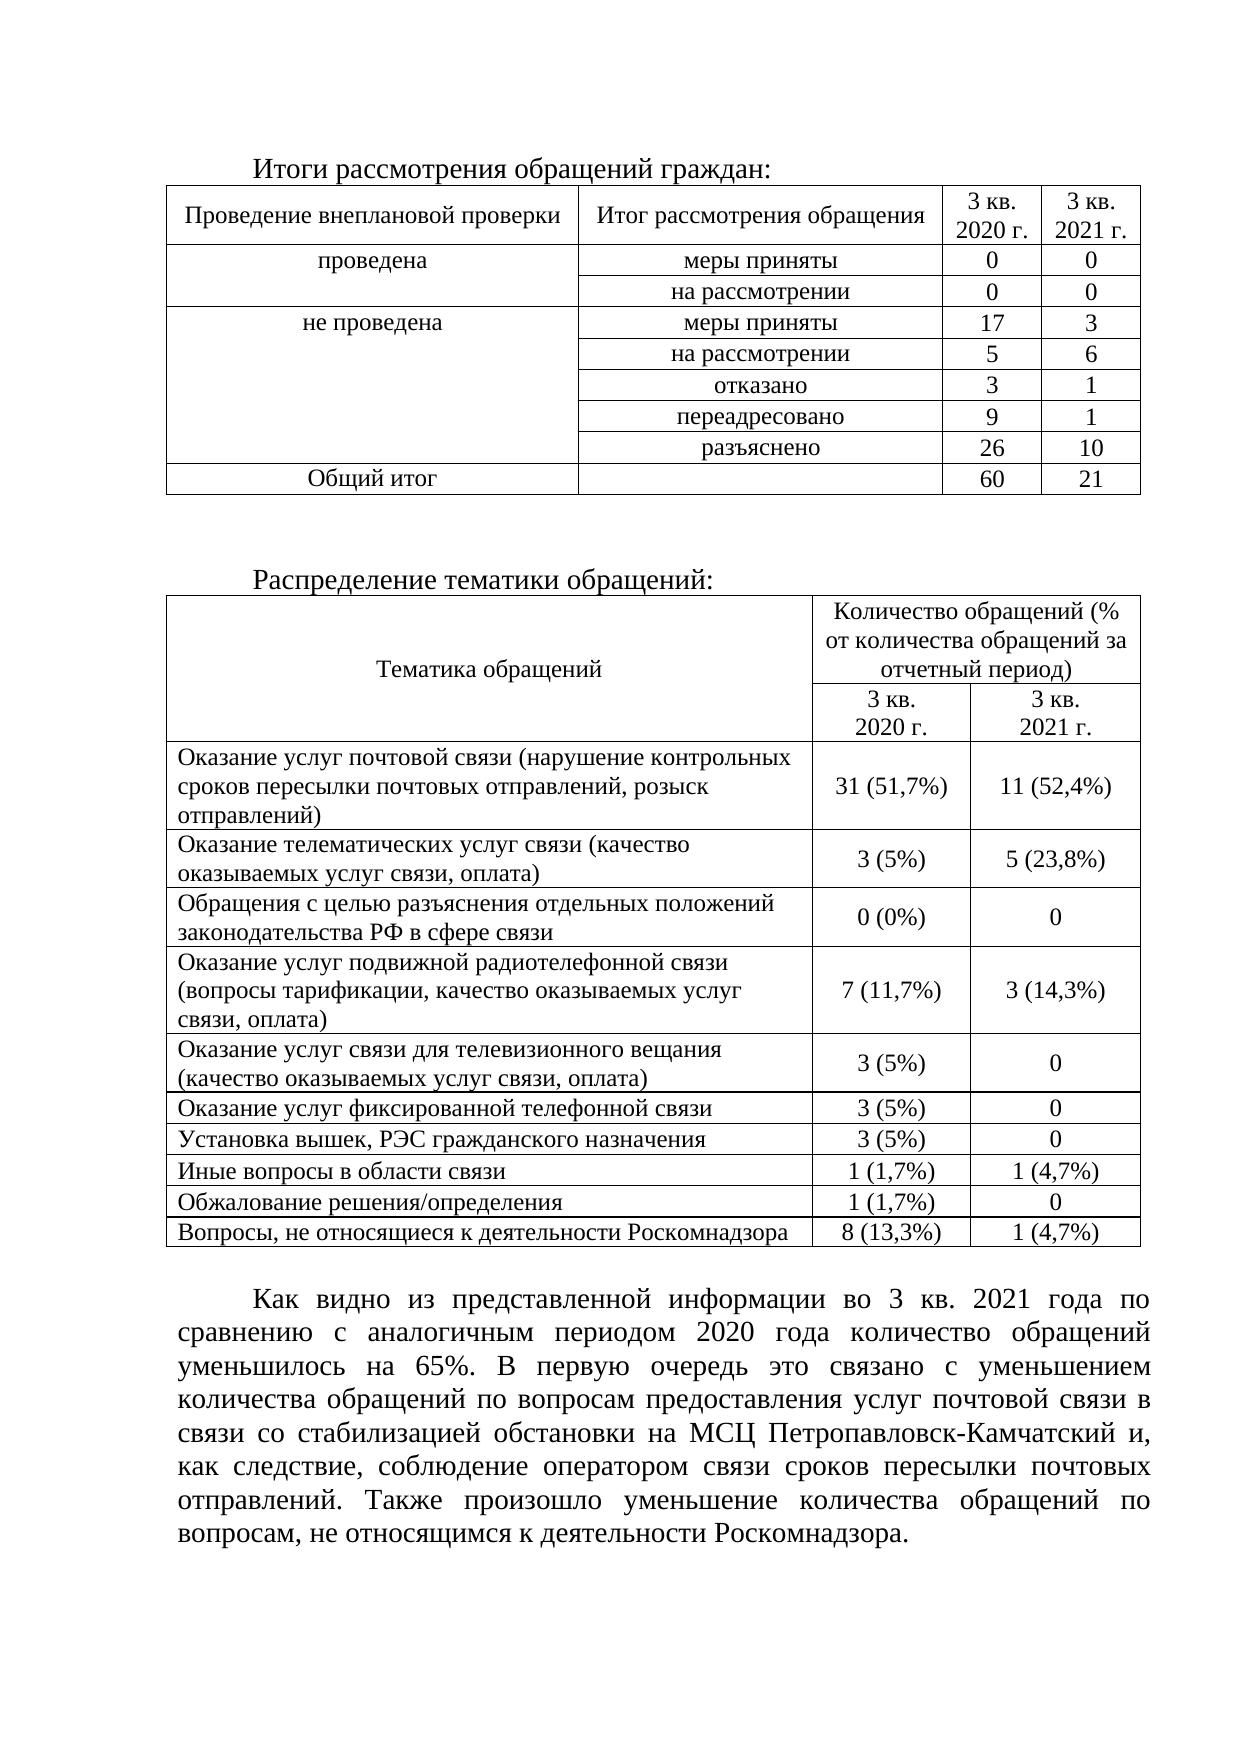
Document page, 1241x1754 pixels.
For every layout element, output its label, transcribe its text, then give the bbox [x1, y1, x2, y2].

table_cell 0 [971, 888, 1140, 946]
table_cell 10 [1042, 432, 1140, 462]
table_cell Иные вопросы в области связи [167, 1155, 812, 1185]
table_cell 3 кв. 2021 г. [971, 684, 1140, 741]
table_header Итог рассмотрения обращения [579, 186, 942, 244]
table_cell 26 [943, 432, 1041, 462]
table_cell 1 [1042, 370, 1140, 400]
table_cell 3 (5%) [813, 1034, 970, 1091]
text Как видно из представленной информации во 3 кв. 2021 года по сравнению с аналогичным периодом 2020 года количество обращений уменьшилось на 65%. В первую очередь это связано с уменьшением количества обращений по вопросам предоставления услуг почтовой связи в связи со стабилизацией обстановки на МСЦ Петропавловск-Камчатский и, как следствие, соблюдение оператором связи сроков пересылки почтовых отправлений. Также произошло уменьшение количества обращений по вопросам, не относящимся к деятельности Роскомнадзора. [177, 1281, 1152, 1549]
table_cell 0 [971, 1034, 1140, 1091]
table_cell меры приняты [579, 307, 942, 337]
table_cell 7 (11,7%) [813, 947, 970, 1033]
table_cell Обжалование решения/определения [167, 1186, 812, 1216]
table_cell 31 (51,7%) [813, 742, 970, 828]
table_header 3 кв. 2020 г. [943, 186, 1041, 244]
table_cell Установка вышек, РЭС гражданского назначения [167, 1124, 812, 1154]
table_cell 0 [943, 276, 1041, 306]
table_cell разъяснено [579, 432, 942, 462]
table_cell 3 (5%) [813, 830, 970, 887]
table_cell 3 (14,3%) [971, 947, 1140, 1033]
table_header Количество обращений (% от количества обращений за отчетный период) [813, 596, 1140, 683]
table_cell 3 [943, 370, 1041, 400]
table_cell 21 [1042, 464, 1140, 494]
table_header 3 кв. 2021 г. [1042, 186, 1140, 244]
table_cell на рассмотрении [579, 339, 942, 369]
table_cell 5 [943, 339, 1041, 369]
table_cell 11 (52,4%) [971, 742, 1140, 828]
table_cell 5 (23,8%) [971, 830, 1140, 887]
table_cell не проведена [167, 307, 578, 462]
table_cell 1 (4,7%) [971, 1155, 1140, 1185]
table_cell Обращения с целью разъяснения отдельных положений законодательства РФ в сфере связи [167, 888, 812, 946]
table_cell 9 [943, 401, 1041, 431]
table_cell Оказание услуг фиксированной телефонной связи [167, 1093, 812, 1123]
text Итоги рассмотрения обращений граждан: [177, 152, 1152, 185]
table_cell переадресовано [579, 401, 942, 431]
table_cell 8 (13,3%) [813, 1218, 970, 1246]
table_cell отказано [579, 370, 942, 400]
table_cell 17 [943, 307, 1041, 337]
table_cell Вопросы, не относящиеся к деятельности Роскомнадзора [167, 1218, 812, 1246]
table_cell Оказание услуг почтовой связи (нарушение контрольных сроков пересылки почтовых отправлений, розыск отправлений) [167, 742, 812, 828]
table_cell Оказание услуг связи для телевизионного вещания (качество оказываемых услуг связи, оплата) [167, 1034, 812, 1091]
table_cell 0 [971, 1093, 1140, 1123]
table_cell меры приняты [579, 245, 942, 275]
table_cell 3 (5%) [813, 1093, 970, 1123]
table_cell 1 (1,7%) [813, 1186, 970, 1216]
table_cell 0 [943, 245, 1041, 275]
table_header Проведение внеплановой проверки [167, 186, 578, 244]
table_cell 0 (0%) [813, 888, 970, 946]
text Распределение тематики обращений: [177, 562, 1152, 595]
table_cell [579, 464, 942, 494]
table_cell 0 [971, 1124, 1140, 1154]
table_cell 1 (4,7%) [971, 1218, 1140, 1246]
table_cell 3 [1042, 307, 1140, 337]
table_cell проведена [167, 245, 578, 306]
table_cell Общий итог [167, 464, 578, 494]
table_cell Оказание услуг подвижной радиотелефонной связи (вопросы тарификации, качество оказываемых услуг связи, оплата) [167, 947, 812, 1033]
table_cell 0 [1042, 245, 1140, 275]
table_cell 3 (5%) [813, 1124, 970, 1154]
table_header Тематика обращений [167, 596, 812, 741]
table_cell 1 (1,7%) [813, 1155, 970, 1185]
table_cell Оказание телематических услуг связи (качество оказываемых услуг связи, оплата) [167, 830, 812, 887]
table_cell 6 [1042, 339, 1140, 369]
table_cell 3 кв. 2020 г. [813, 684, 970, 741]
table_cell 0 [1042, 276, 1140, 306]
table_cell 1 [1042, 401, 1140, 431]
table_cell 60 [943, 464, 1041, 494]
table_cell 0 [971, 1186, 1140, 1216]
table_cell на рассмотрении [579, 276, 942, 306]
